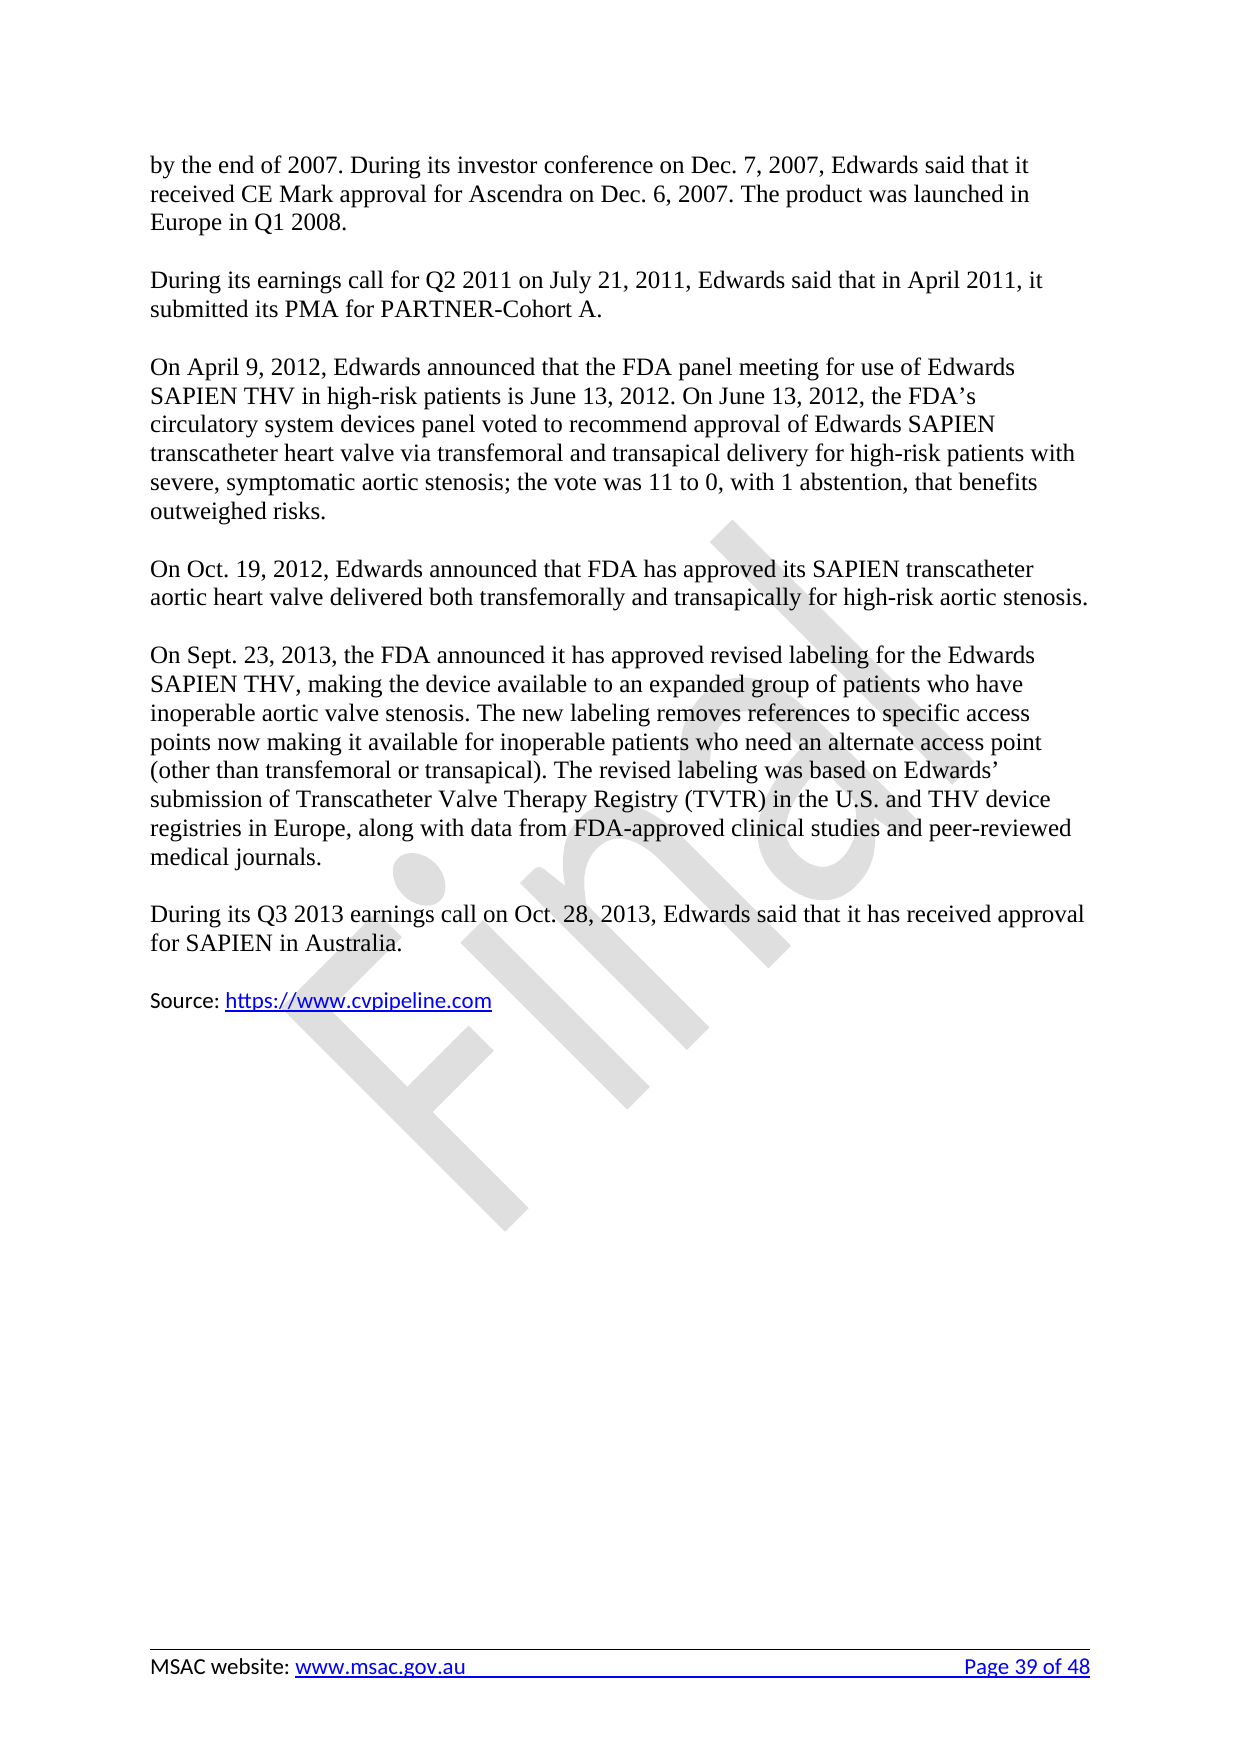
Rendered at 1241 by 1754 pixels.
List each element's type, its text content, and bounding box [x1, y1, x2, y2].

text On Oct. 19, 2012, Edwards announced that FDA has approved its SAPIEN transcatheter aortic heart valve delivered both transfemorally and transapically for high-risk aortic stenosis. [150, 554, 1090, 611]
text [150, 150, 1090, 236]
text On April 9, 2012, Edwards announced that the FDA panel meeting for use of Edwards SAPIEN THV in high-risk patients is June 13, 2012. On June 13, 2012, the FDA’s circulatory system devices panel voted to recommend approval of Edwards SAPIEN transcatheter heart valve via transfemoral and transapical delivery for high-risk patients with severe, symptomatic aortic stenosis; the vote was 11 to 0, with 1 abstention, that benefits outweighed risks. [150, 352, 1090, 524]
text During its earnings call for Q2 2011 on July 21, 2011, Edwards said that in April 2011, it submitted its PMA for PARTNER-Cohort A. [150, 265, 1090, 323]
text Source: https://www.cvpipeline.com [150, 986, 1090, 1014]
text During its Q3 2013 earnings call on Oct. 28, 2013, Edwards said that it has received approval for SAPIEN in Australia. [150, 899, 1090, 957]
text On Sept. 23, 2013, the FDA announced it has approved revised labeling for the Edwards SAPIEN THV, making the device available to an expanded group of patients who have inoperable aortic valve stenosis. The new labeling removes references to specific access points now making it available for inoperable patients who need an alternate access point (other than transfemoral or transapical). The revised labeling was based on Edwards’ submission of Transcatheter Valve Therapy Registry (TVTR) in the U.S. and THV device registries in Europe, along with data from FDA-approved clinical studies and peer-reviewed medical journals. [150, 640, 1090, 870]
